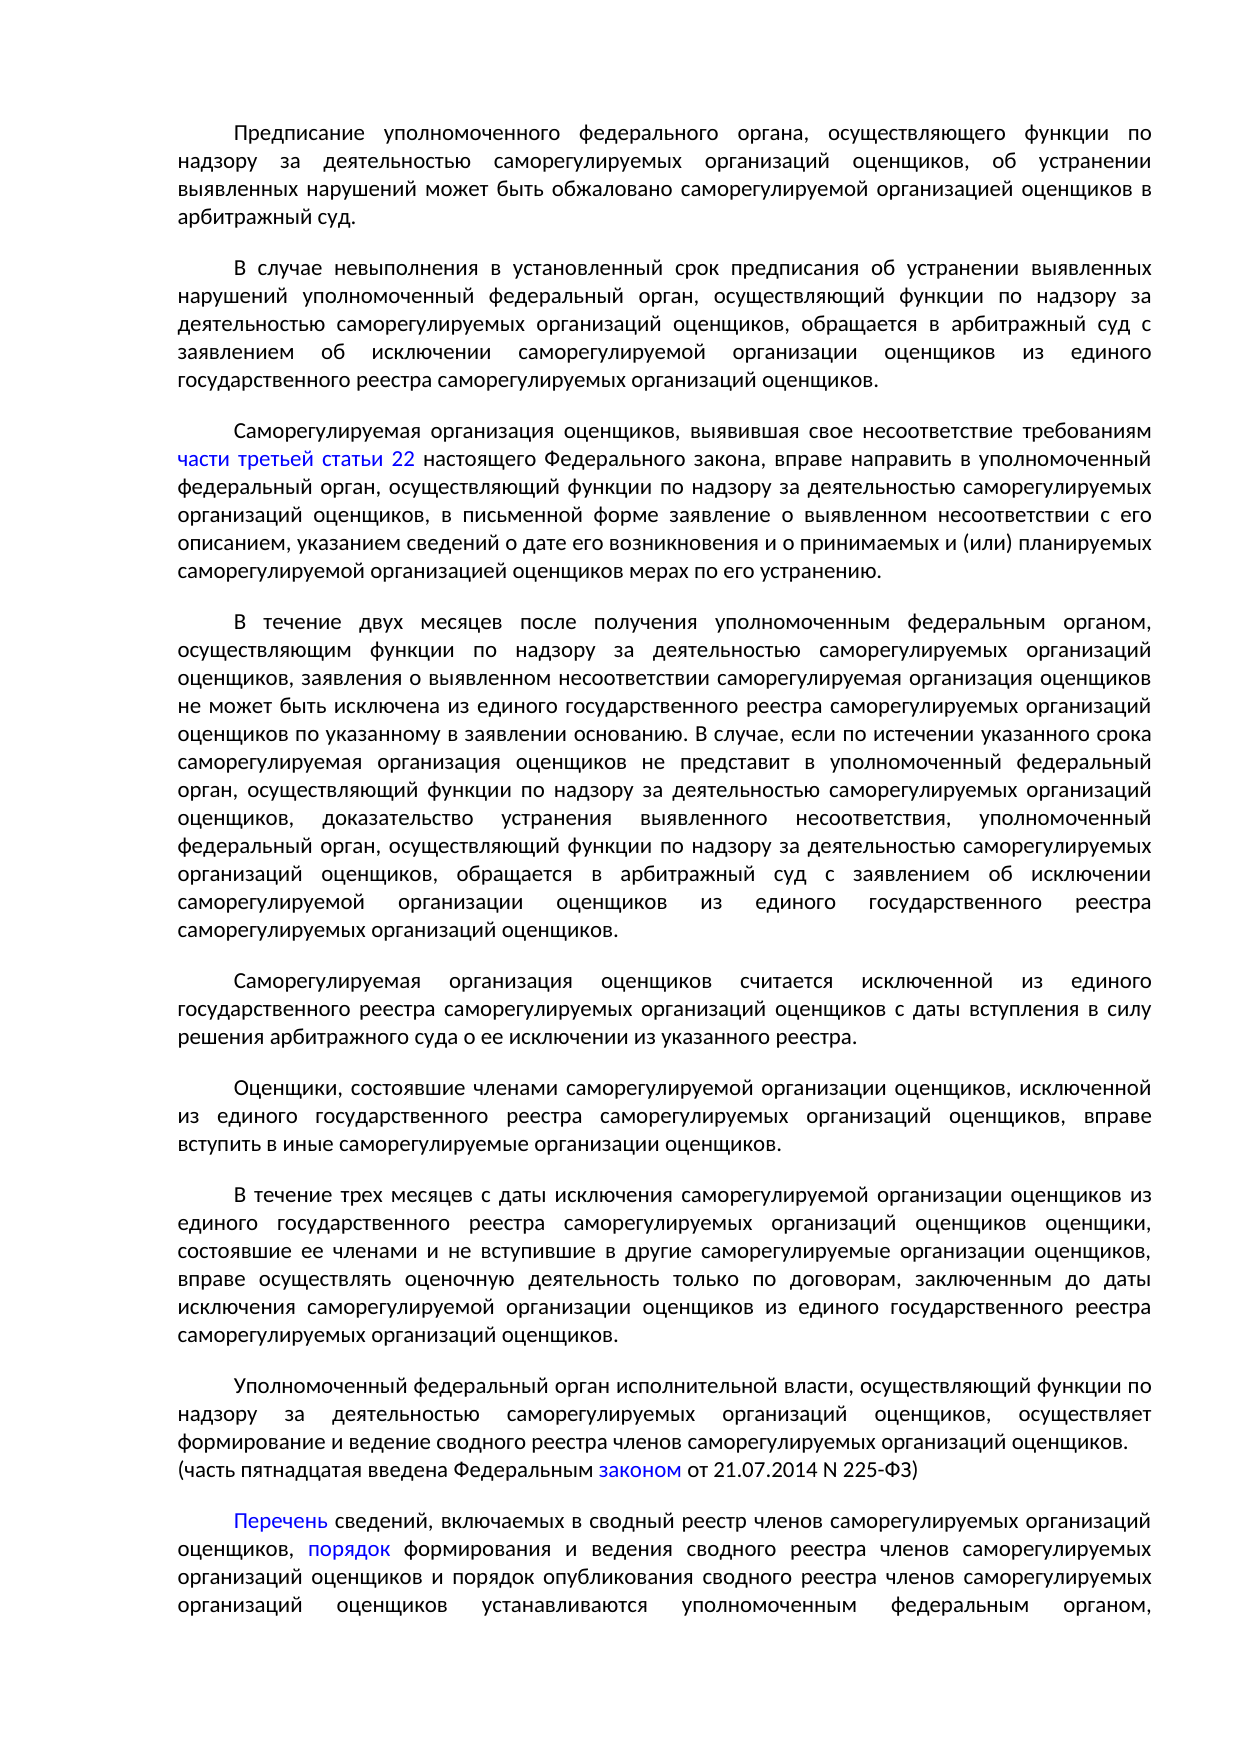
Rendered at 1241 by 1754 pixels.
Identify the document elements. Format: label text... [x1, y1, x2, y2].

text В случае невыполнения в установленный срок предписания об устранении выявленных нарушений уполномоченный федеральный орган, осуществляющий функции по надзору за деятельностью саморегулируемых организаций оценщиков, обращается в арбитражный суд с заявлением об исключении саморегулируемой организации оценщиков из единого государственного реестра саморегулируемых организаций оценщиков. [177, 253, 1152, 393]
text Саморегулируемая организация оценщиков, выявившая свое несоответствие требованиям части третьей статьи 22 настоящего Федерального закона, вправе направить в уполномоченный федеральный орган, осуществляющий функции по надзору за деятельностью саморегулируемых организаций оценщиков, в письменной форме заявление о выявленном несоответствии с его описанием, указанием сведений о дате его возникновения и о принимаемых и (или) планируемых саморегулируемой организацией оценщиков мерах по его устранению. [177, 416, 1152, 584]
text Саморегулируемая организация оценщиков считается исключенной из единого государственного реестра саморегулируемых организаций оценщиков с даты вступления в силу решения арбитражного суда о ее исключении из указанного реестра. [177, 966, 1152, 1050]
text Предписание уполномоченного федерального органа, осуществляющего функции по надзору за деятельностью саморегулируемых организаций оценщиков, об устранении выявленных нарушений может быть обжаловано саморегулируемой организацией оценщиков в арбитражный суд. [177, 118, 1152, 230]
text Уполномоченный федеральный орган исполнительной власти, осуществляющий функции по надзору за деятельностью саморегулируемых организаций оценщиков, осуществляет формирование и ведение сводного реестра членов саморегулируемых организаций оценщиков. [177, 1371, 1152, 1455]
text В течение трех месяцев с даты исключения саморегулируемой организации оценщиков из единого государственного реестра саморегулируемых организаций оценщиков оценщики, состоявшие ее членами и не вступившие в другие саморегулируемые организации оценщиков, вправе осуществлять оценочную деятельность только по договорам, заключенным до даты исключения саморегулируемой организации оценщиков из единого государственного реестра саморегулируемых организаций оценщиков. [177, 1180, 1152, 1348]
text Оценщики, состоявшие членами саморегулируемой организации оценщиков, исключенной из единого государственного реестра саморегулируемых организаций оценщиков, вправе вступить в иные саморегулируемые организации оценщиков. [177, 1073, 1152, 1157]
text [177, 1506, 1152, 1618]
text В течение двух месяцев после получения уполномоченным федеральным органом, осуществляющим функции по надзору за деятельностью саморегулируемых организаций оценщиков, заявления о выявленном несоответствии саморегулируемая организация оценщиков не может быть исключена из единого государственного реестра саморегулируемых организаций оценщиков по указанному в заявлении основанию. В случае, если по истечении указанного срока саморегулируемая организация оценщиков не представит в уполномоченный федеральный орган, осуществляющий функции по надзору за деятельностью саморегулируемых организаций оценщиков, доказательство устранения выявленного несоответствия, уполномоченный федеральный орган, осуществляющий функции по надзору за деятельностью саморегулируемых организаций оценщиков, обращается в арбитражный суд с заявлением об исключении саморегулируемой организации оценщиков из единого государственного реестра саморегулируемых организаций оценщиков. [177, 607, 1152, 943]
text (часть пятнадцатая введена Федеральным законом от 21.07.2014 N 225-ФЗ) [177, 1455, 1152, 1483]
